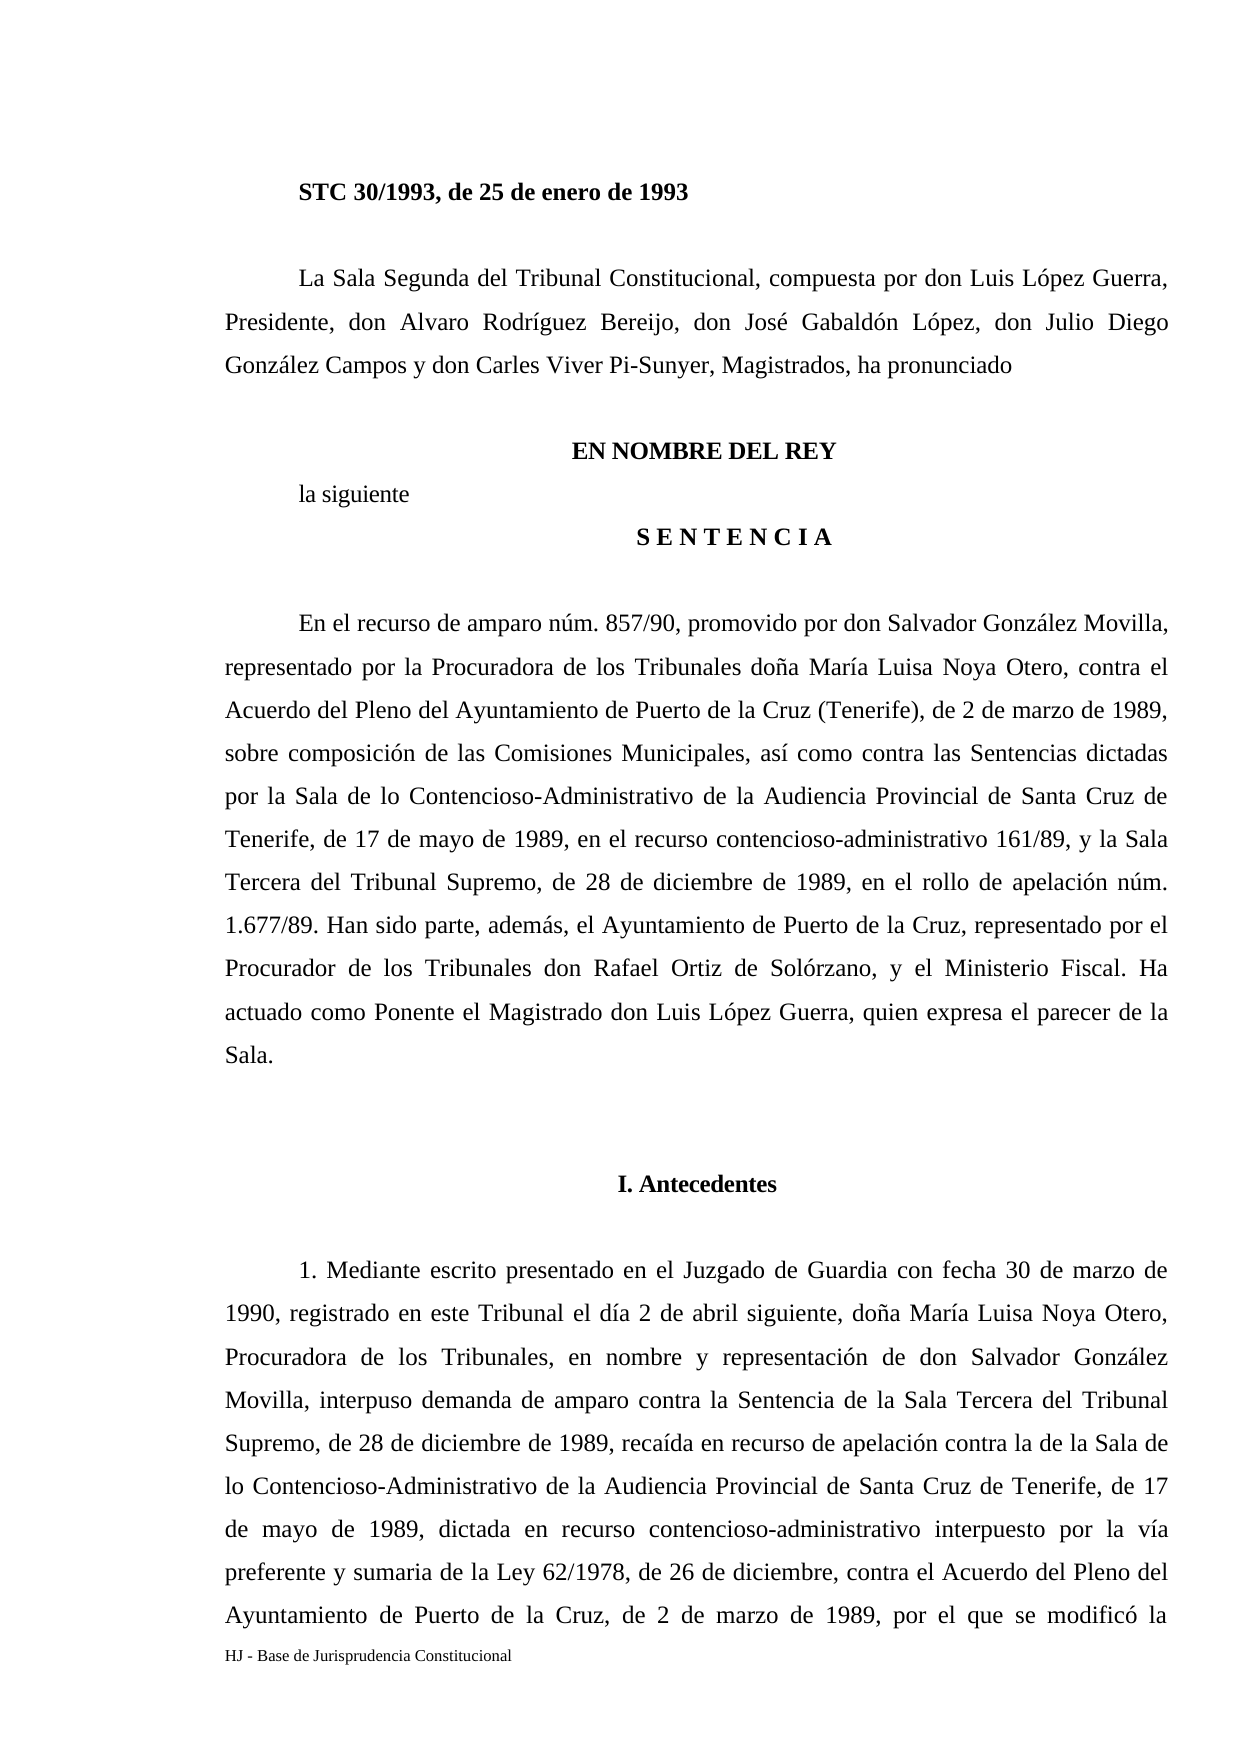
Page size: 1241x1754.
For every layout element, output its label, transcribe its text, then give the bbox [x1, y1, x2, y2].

text S E N T E N C I A [224, 522, 1169, 551]
text EN NOMBRE DEL REY [224, 436, 1110, 465]
text la siguiente [224, 479, 1110, 508]
text I. Antecedentes [224, 1169, 1169, 1198]
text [224, 1255, 1169, 1629]
text En el recurso de amparo núm. 857/90, promovido por don Salvador González Movilla, representado por la Procuradora de los Tribunales doña María Luisa Noya Otero, contra el Acuerdo del Pleno del Ayuntamiento de Puerto de la Cruz (Tenerife), de 2 de marzo de 1989, sobre composición de las Comisiones Municipales, así como contra las Sentencias dictadas por la Sala de lo Contencioso-Administrativo de la Audiencia Provincial de Santa Cruz de Tenerife, de 17 de mayo de 1989, en el recurso contencioso-administrativo 161/89, y la Sala Tercera del Tribunal Supremo, de 28 de diciembre de 1989, en el rollo de apelación núm. 1.677/89. Han sido parte, además, el Ayuntamiento de Puerto de la Cruz, representado por el Procurador de los Tribunales don Rafael Ortiz de Solórzano, y el Ministerio Fiscal. Ha actuado como Ponente el Magistrado don Luis López Guerra, quien expresa el parecer de la Sala. [224, 608, 1169, 1068]
text STC 30/1993, de 25 de enero de 1993 [224, 177, 1169, 206]
text La Sala Segunda del Tribunal Constitucional, compuesta por don Luis López Guerra, Presidente, don Alvaro Rodríguez Bereijo, don José Gabaldón López, don Julio Diego González Campos y don Carles Viver Pi-Sunyer, Magistrados, ha pronunciado [224, 263, 1169, 378]
